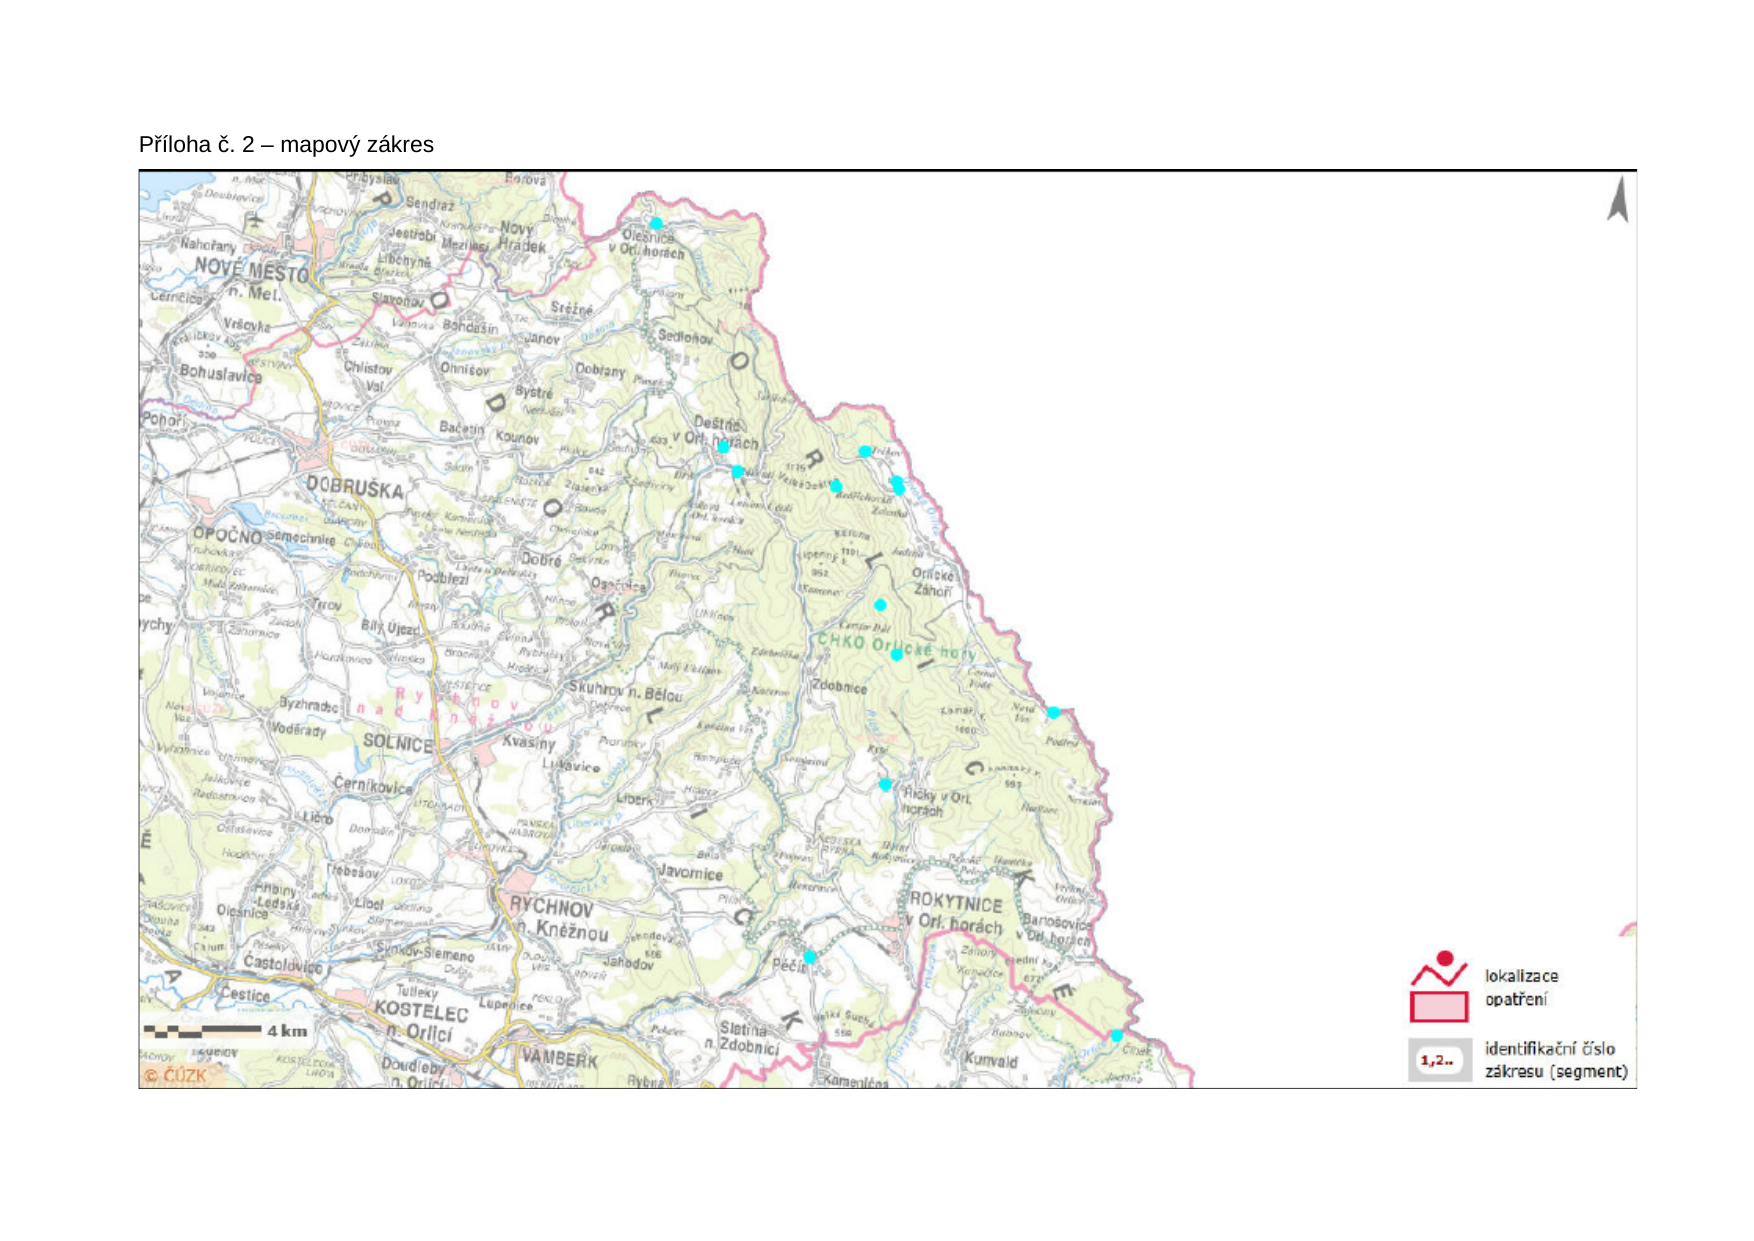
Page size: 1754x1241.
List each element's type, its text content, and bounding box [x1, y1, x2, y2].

text Příloha č. 2 – mapový zákres [139, 131, 1606, 157]
